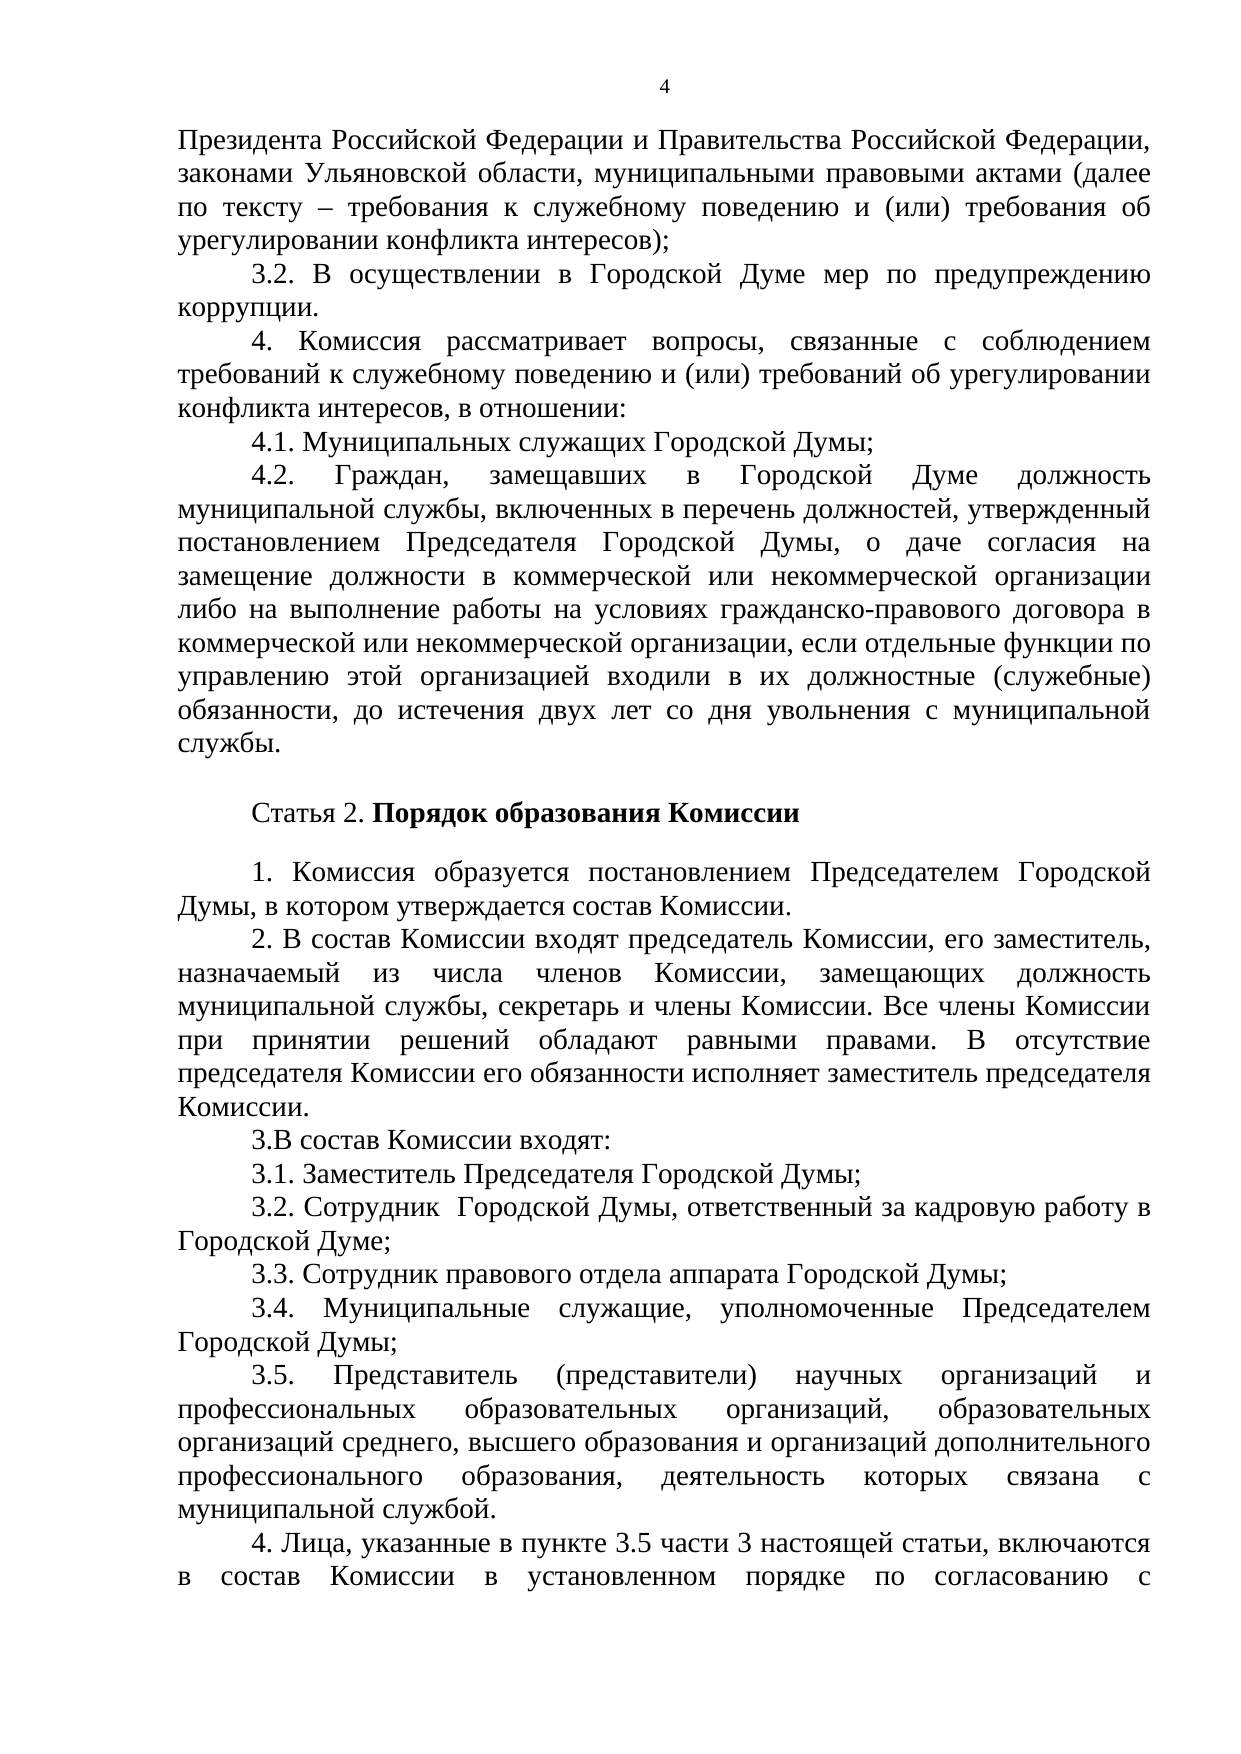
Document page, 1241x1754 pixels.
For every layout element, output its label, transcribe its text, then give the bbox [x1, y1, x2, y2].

text 3.2. Сотрудник Городской Думы, ответственный за кадровую работу в Городской Думе; [177, 1189, 1152, 1257]
text 3.4. Муниципальные служащие, уполномоченные Председателем Городской Думы; [177, 1290, 1152, 1357]
text 4.1. Муниципальных служащих Городской Думы; [177, 424, 1152, 457]
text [177, 1525, 1152, 1592]
text 3.1. Заместитель Председателя Городской Думы; [177, 1156, 1152, 1189]
text 3.В состав Комиссии входят: [177, 1122, 1152, 1156]
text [177, 122, 1152, 256]
text 3.2. В осуществлении в Городской Думе мер по предупреждению коррупции. [177, 256, 1152, 323]
text 4.2. Граждан, замещавших в Городской Думе должность муниципальной службы, включенных в перечень должностей, утвержденный постановлением Председателя Городской Думы, о даче согласия на замещение должности в коммерческой или некоммерческой организации либо на выполнение работы на условиях гражданско-правового договора в коммерческой или некоммерческой организации, если отдельные функции по управлению этой организацией входили в их должностные (служебные) обязанности, до истечения двух лет со дня увольнения с муниципальной службы. [177, 457, 1152, 759]
text 3.3. Сотрудник правового отдела аппарата Городской Думы; [177, 1257, 1152, 1290]
text 2. В состав Комиссии входят председатель Комиссии, его заместитель, назначаемый из числа членов Комиссии, замещающих должность муниципальной службы, секретарь и члены Комиссии. Все члены Комиссии при принятии решений обладают равными правами. В отсутствие председателя Комиссии его обязанности исполняет заместитель председателя Комиссии. [177, 921, 1152, 1122]
text 4. Комиссия рассматривает вопросы, связанные с соблюдением требований к служебному поведению и (или) требований об урегулировании конфликта интересов, в отношении: [177, 323, 1152, 424]
text 3.5. Представитель (представители) научных организаций и профессиональных образовательных организаций, образовательных организаций среднего, высшего образования и организаций дополнительного профессионального образования, деятельность которых связана с муниципальной службой. [177, 1357, 1152, 1525]
text 1. Комиссия образуется постановлением Председателем Городской Думы, в котором утверждается состав Комиссии. [177, 854, 1152, 921]
text Статья 2. Порядок образования Комиссии [177, 794, 1152, 830]
